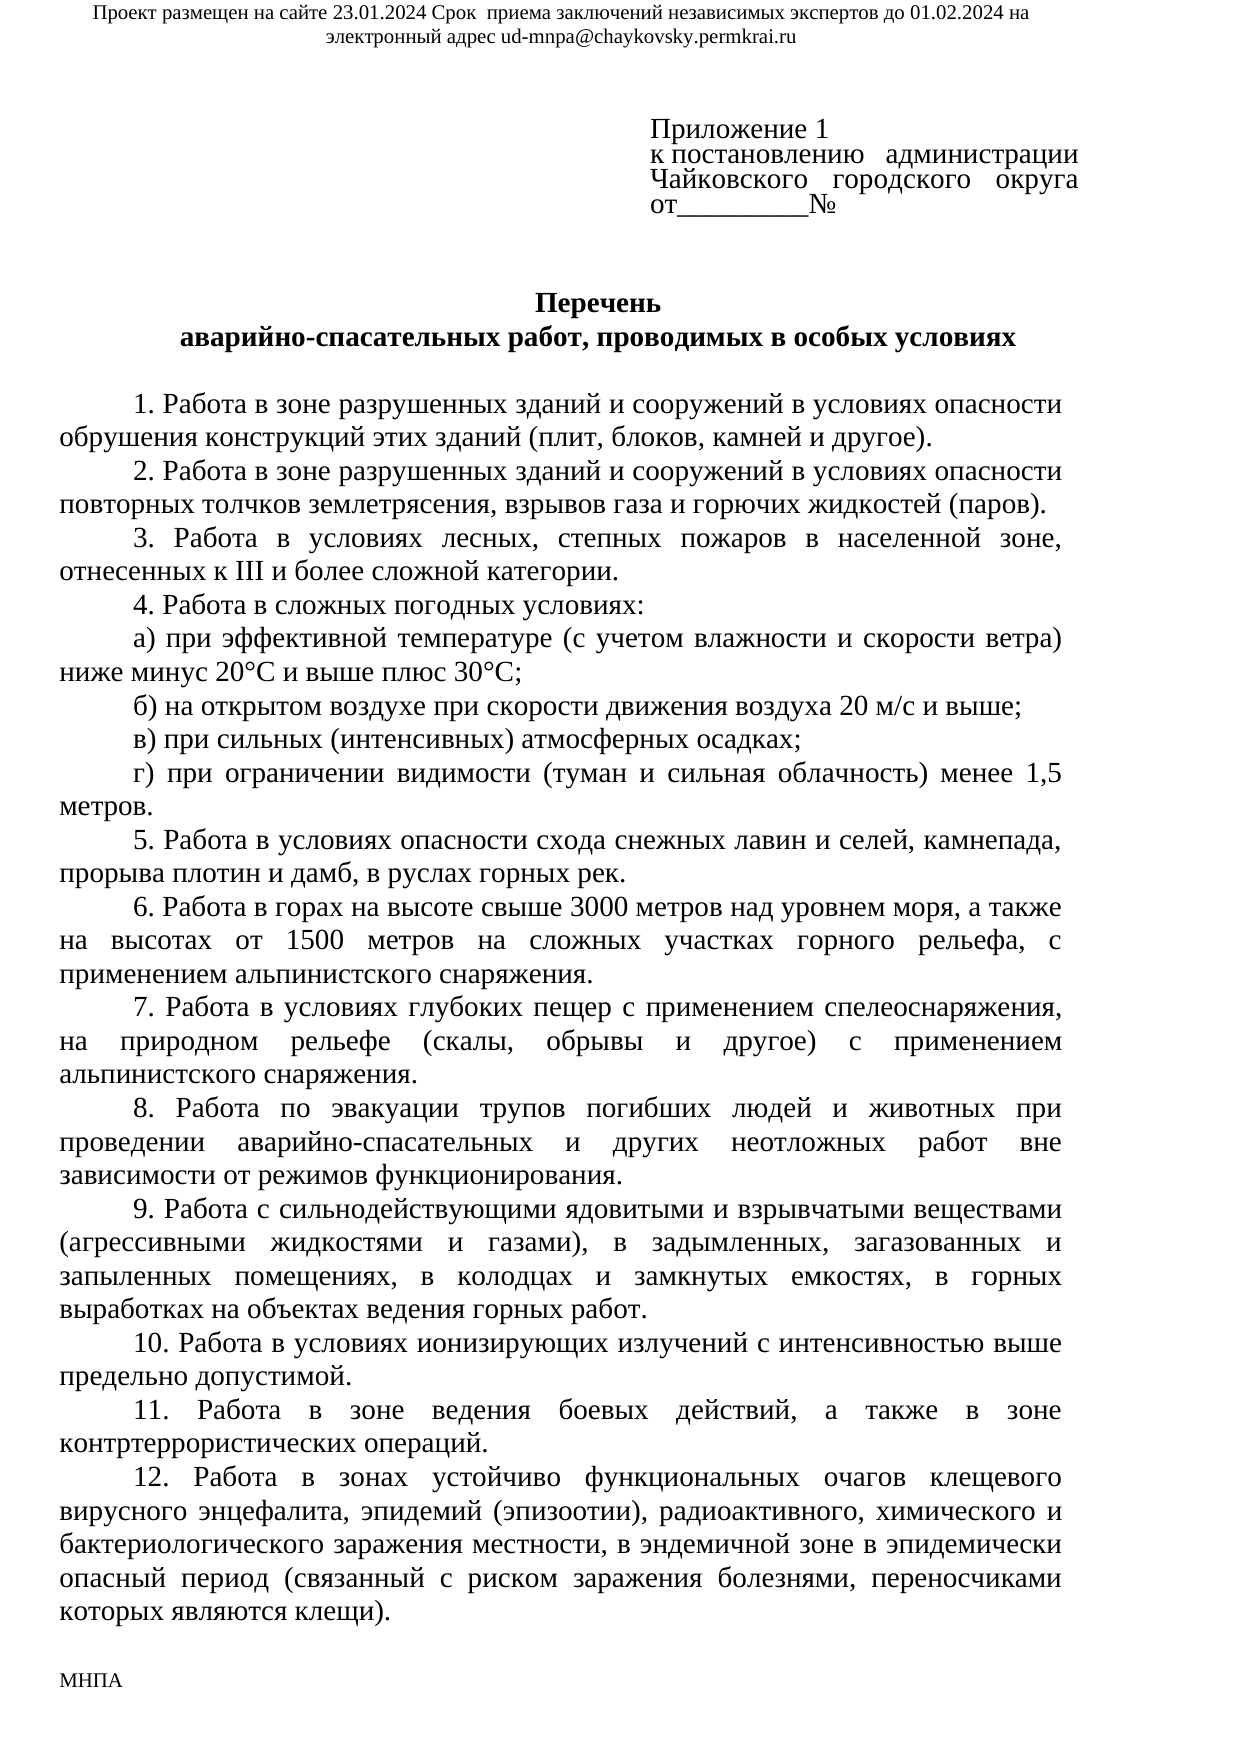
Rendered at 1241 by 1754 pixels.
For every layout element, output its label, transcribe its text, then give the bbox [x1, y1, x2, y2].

text Приложение 1 [650, 118, 1063, 143]
text г) при ограничении видимости (туман и сильная облачность) менее 1,5 метров. [59, 755, 1063, 822]
text б) на открытом воздухе при скорости движения воздуха 20 м/с и выше; [59, 688, 1063, 721]
text аварийно-спасательных работ, проводимых в особых условиях [59, 319, 1063, 352]
text 2. Работа в зоне разрушенных зданий и сооружений в условиях опасности повторных толчков землетрясения, взрывов газа и горючих жидкостей (паров). [59, 453, 1063, 520]
text 7. Работа в условиях глубоких пещер с применением спелеоснаряжения, на природном рельефе (скалы, обрывы и другое) с применением альпинистского снаряжения. [59, 989, 1063, 1090]
text 5. Работа в условиях опасности схода снежных лавин и селей, камнепада, прорыва плотин и дамб, в руслах горных рек. [59, 822, 1063, 889]
text Перечень [59, 285, 1063, 319]
text 4. Работа в сложных погодных условиях: [59, 587, 1063, 621]
text 3. Работа в условиях лесных, степных пожаров в населенной зоне, отнесенных к III и более сложной категории. [59, 520, 1063, 587]
text 1. Работа в зоне разрушенных зданий и сооружений в условиях опасности обрушения конструкций этих зданий (плит, блоков, камней и другое). [59, 386, 1063, 453]
text 6. Работа в горах на высоте свыше 3000 метров над уровнем моря, а также на высотах от 1500 метров на сложных участках горного рельефа, с применением альпинистского снаряжения. [59, 889, 1063, 989]
text 11. Работа в зоне ведения боевых действий, а также в зоне контртеррористических операций. [59, 1392, 1063, 1459]
text а) при эффективной температуре (с учетом влажности и скорости ветра) ниже минус 20°С и выше плюс 30°С; [59, 621, 1063, 688]
text в) при сильных (интенсивных) атмосферных осадках; [59, 721, 1063, 755]
text к постановлению администрации Чайковского городского округа от_________№ [650, 143, 1078, 218]
text 12. Работа в зонах устойчиво функциональных очагов клещевого вирусного энцефалита, эпидемий (эпизоотии), радиоактивного, химического и бактериологического заражения местности, в эндемичной зоне в эпидемически опасный период (связанный с риском заражения болезнями, переносчиками которых являются клещи). [59, 1459, 1063, 1627]
text 9. Работа с сильнодействующими ядовитыми и взрывчатыми веществами (агрессивными жидкостями и газами), в задымленных, загазованных и запыленных помещениях, в колодцах и замкнутых емкостях, в горных выработках на объектах ведения горных работ. [59, 1191, 1063, 1325]
text 10. Работа в условиях ионизирующих излучений с интенсивностью выше предельно допустимой. [59, 1325, 1063, 1392]
text 8. Работа по эвакуации трупов погибших людей и животных при проведении аварийно-спасательных и других неотложных работ вне зависимости от режимов функционирования. [59, 1090, 1063, 1191]
